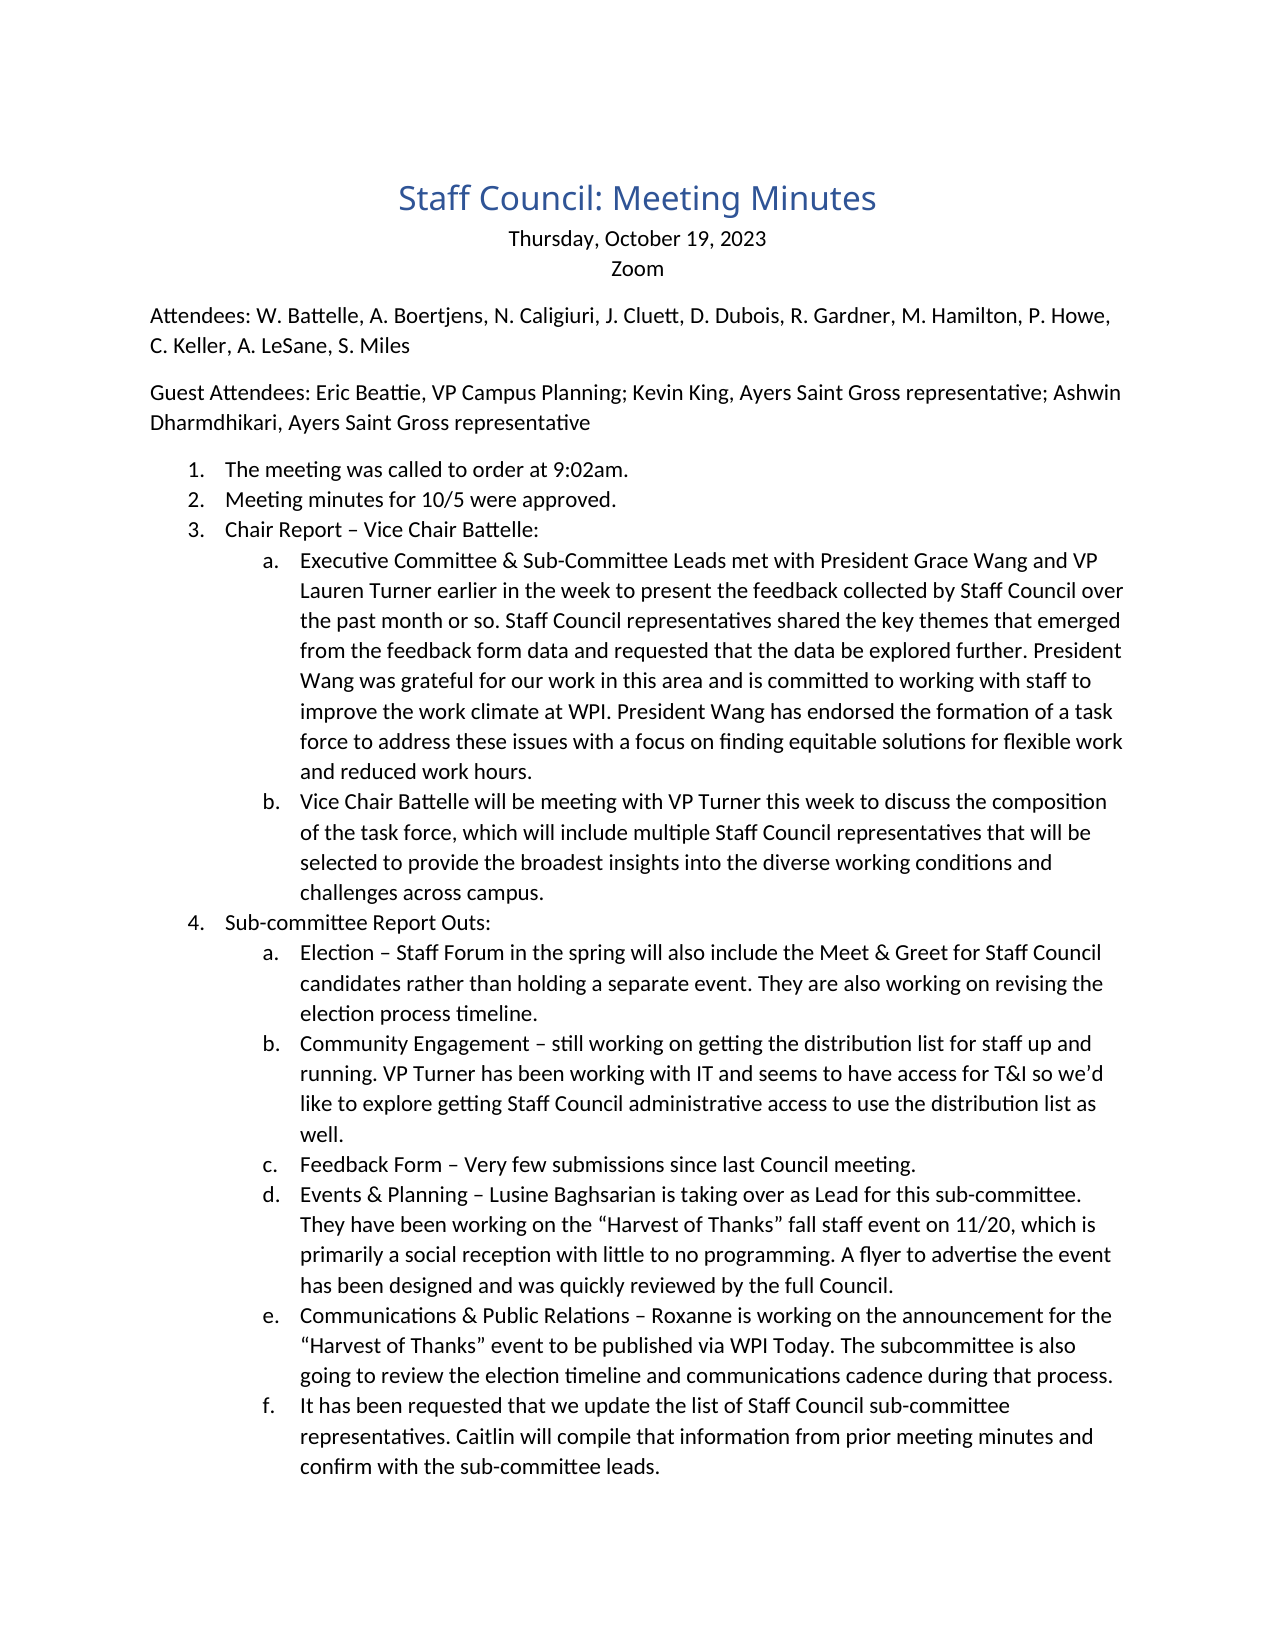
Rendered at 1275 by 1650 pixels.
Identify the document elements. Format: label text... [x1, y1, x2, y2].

list Community Engagement – still working on getting the distribution list for staff up and running. VP Turner has been working with IT and seems to have access for T&I so we’d like to explore getting Staff Council administrative access to use the distribution list as well. [262, 1029, 1125, 1148]
list Chair Report – Vice Chair Battelle: [187, 516, 1125, 544]
list It has been requested that we update the list of Staff Council sub-committee representatives. Caitlin will compile that information from prior meeting minutes and confirm with the sub-committee leads. [262, 1392, 1125, 1480]
list Sub-committee Report Outs: [187, 908, 1125, 936]
list Meeting minutes for 10/5 were approved. [187, 485, 1125, 513]
text Attendees: W. Battelle, A. Boertjens, N. Caligiuri, J. Cluett, D. Dubois, R. Gardner, M. Hamilton, P. Howe, C. Keller, A. LeSane, S. Miles [150, 301, 1125, 359]
subtitle Staff Council: Meeting Minutes [150, 175, 1125, 220]
list Vice Chair Battelle will be meeting with VP Turner this week to discuss the composition of the task force, which will include multiple Staff Council representatives that will be selected to provide the broadest insights into the diverse working conditions and challenges across campus. [262, 787, 1125, 906]
list Executive Committee & Sub-Committee Leads met with President Grace Wang and VP Lauren Turner earlier in the week to present the feedback collected by Staff Council over the past month or so. Staff Council representatives shared the key themes that emerged from the feedback form data and requested that the data be explored further. President Wang was grateful for our work in this area and is committed to working with staff to improve the work climate at WPI. President Wang has endorsed the formation of a task force to address these issues with a focus on finding equitable solutions for flexible work and reduced work hours. [262, 546, 1125, 785]
text Guest Attendees: Eric Beattie, VP Campus Planning; Kevin King, Ayers Saint Gross representative; Ashwin Dharmdhikari, Ayers Saint Gross representative [150, 378, 1125, 436]
list Events & Planning – Lusine Baghsarian is taking over as Lead for this sub-committee. They have been working on the “Harvest of Thanks” fall staff event on 11/20, which is primarily a social reception with little to no programming. A flyer to advertise the event has been designed and was quickly reviewed by the full Council. [262, 1180, 1125, 1299]
list Election – Staff Forum in the spring will also include the Meet & Greet for Staff Council candidates rather than holding a separate event. They are also working on revising the election process timeline. [262, 938, 1125, 1027]
list The meeting was called to order at 9:02am. [187, 455, 1125, 483]
list Feedback Form – Very few submissions since last Council meeting. [262, 1150, 1125, 1178]
text Thursday, October 19, 2023 Zoom [150, 224, 1125, 282]
list Communications & Public Relations – Roxanne is working on the announcement for the “Harvest of Thanks” event to be published via WPI Today. The subcommittee is also going to review the election timeline and communications cadence during that process. [262, 1301, 1125, 1389]
